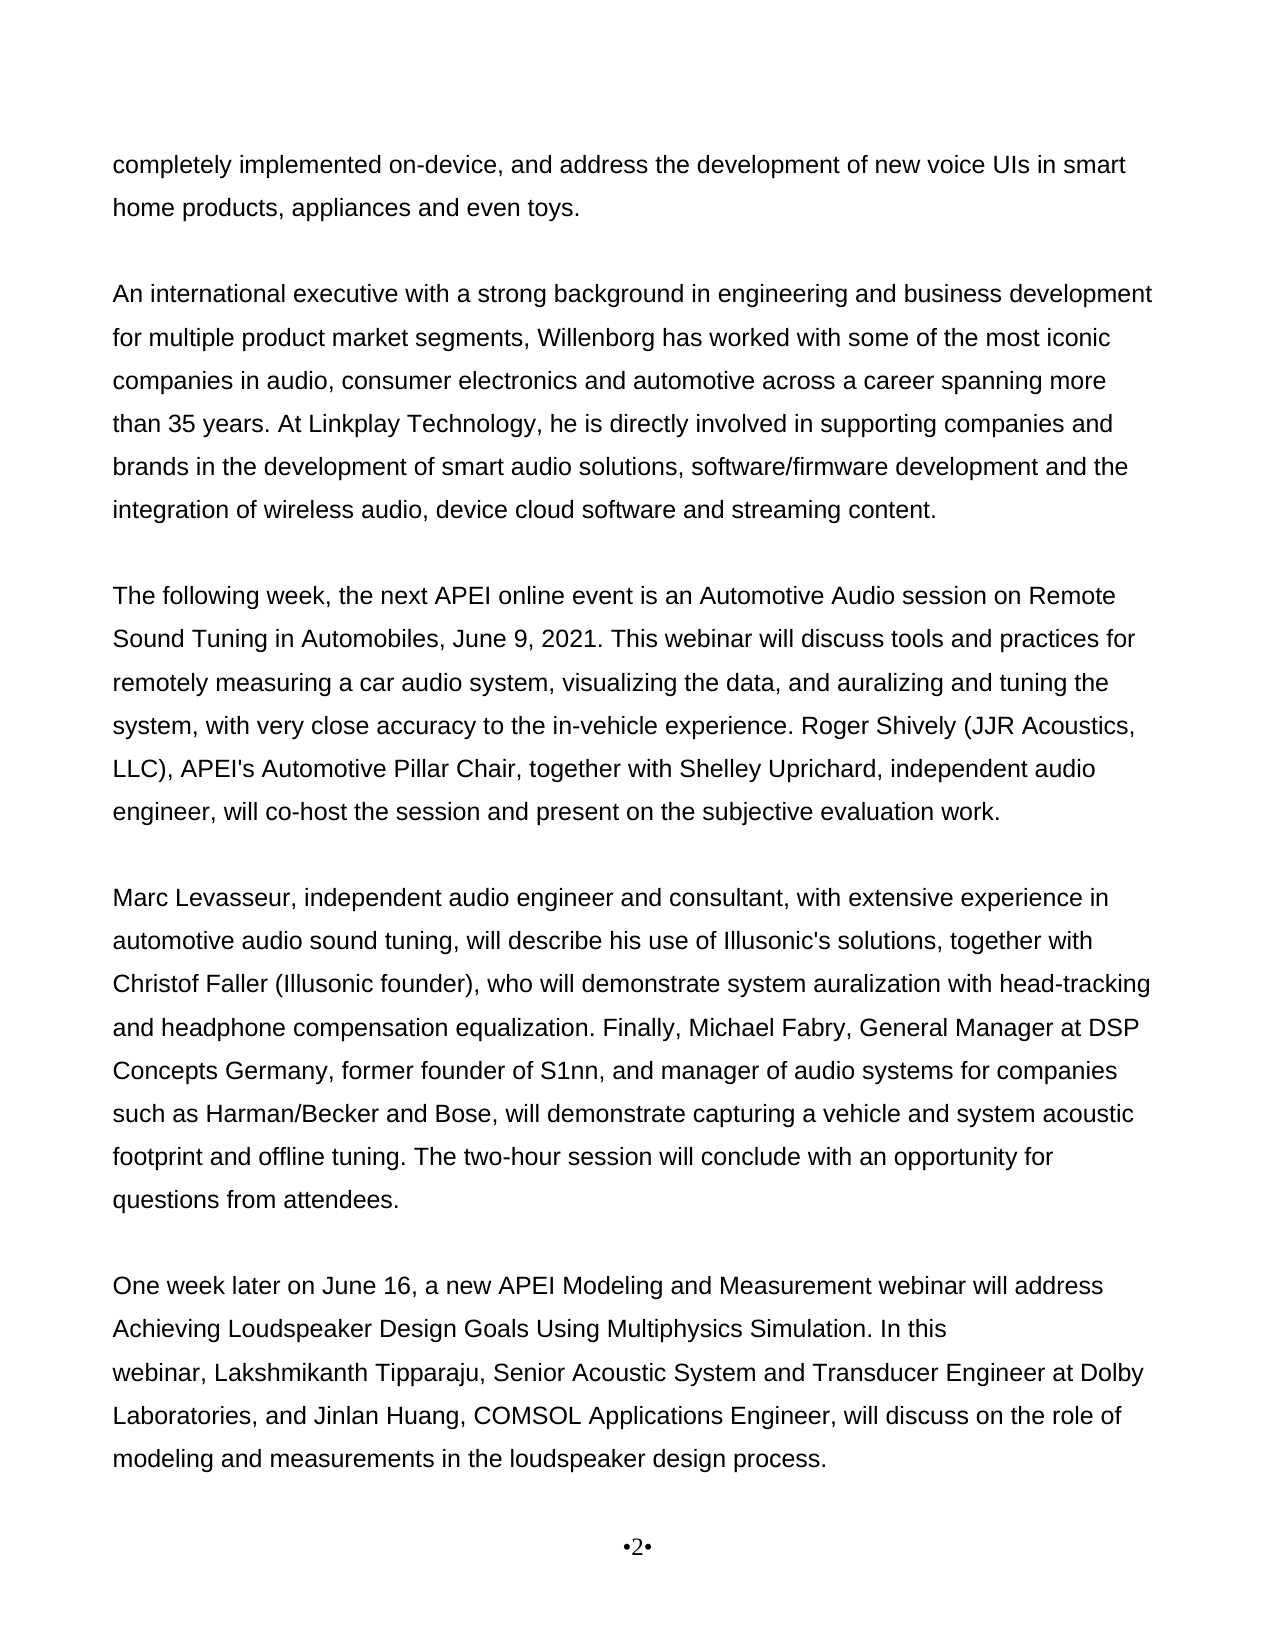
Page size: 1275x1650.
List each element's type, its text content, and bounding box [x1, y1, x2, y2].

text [112, 150, 1162, 222]
text An international executive with a strong background in engineering and business development for multiple product market segments, Willenborg has worked with some of the most iconic companies in audio, consumer electronics and automotive across a career spanning more than 35 years. At Linkplay Technology, he is directly involved in supporting companies and brands in the development of smart audio solutions, software/firmware development and the integration of wireless audio, device cloud software and streaming content. [112, 279, 1162, 524]
text Marc Levasseur, independent audio engineer and consultant, with extensive experience in automotive audio sound tuning, will describe his use of Illusonic's solutions, together with Christof Faller (Illusonic founder), who will demonstrate system auralization with head-tracking and headphone compensation equalization. Finally, Michael Fabry, General Manager at DSP Concepts Germany, former founder of S1nn, and manager of audio systems for companies such as Harman/Becker and Bose, will demonstrate capturing a vehicle and system acoustic footprint and offline tuning. The two-hour session will conclude with an opportunity for questions from attendees. [112, 883, 1162, 1214]
text One week later on June 16, a new APEI Modeling and Measurement webinar will address Achieving Loudspeaker Design Goals Using Multiphysics Simulation. In this webinar, Lakshmikanth Tipparaju, Senior Acoustic System and Transducer Engineer at Dolby Laboratories, and Jinlan Huang, COMSOL Applications Engineer, will discuss on the role of modeling and measurements in the loudspeaker design process. [112, 1271, 1162, 1472]
text The following week, the next APEI online event is an Automotive Audio session on Remote Sound Tuning in Automobiles, June 9, 2021. This webinar will discuss tools and practices for remotely measuring a car audio system, visualizing the data, and auralizing and tuning the system, with very close accuracy to the in-vehicle experience. Roger Shively (JJR Acoustics, LLC), APEI's Automotive Pillar Chair, together with Shelley Uprichard, independent audio engineer, will co-host the session and present on the subjective evaluation work. [112, 581, 1162, 826]
